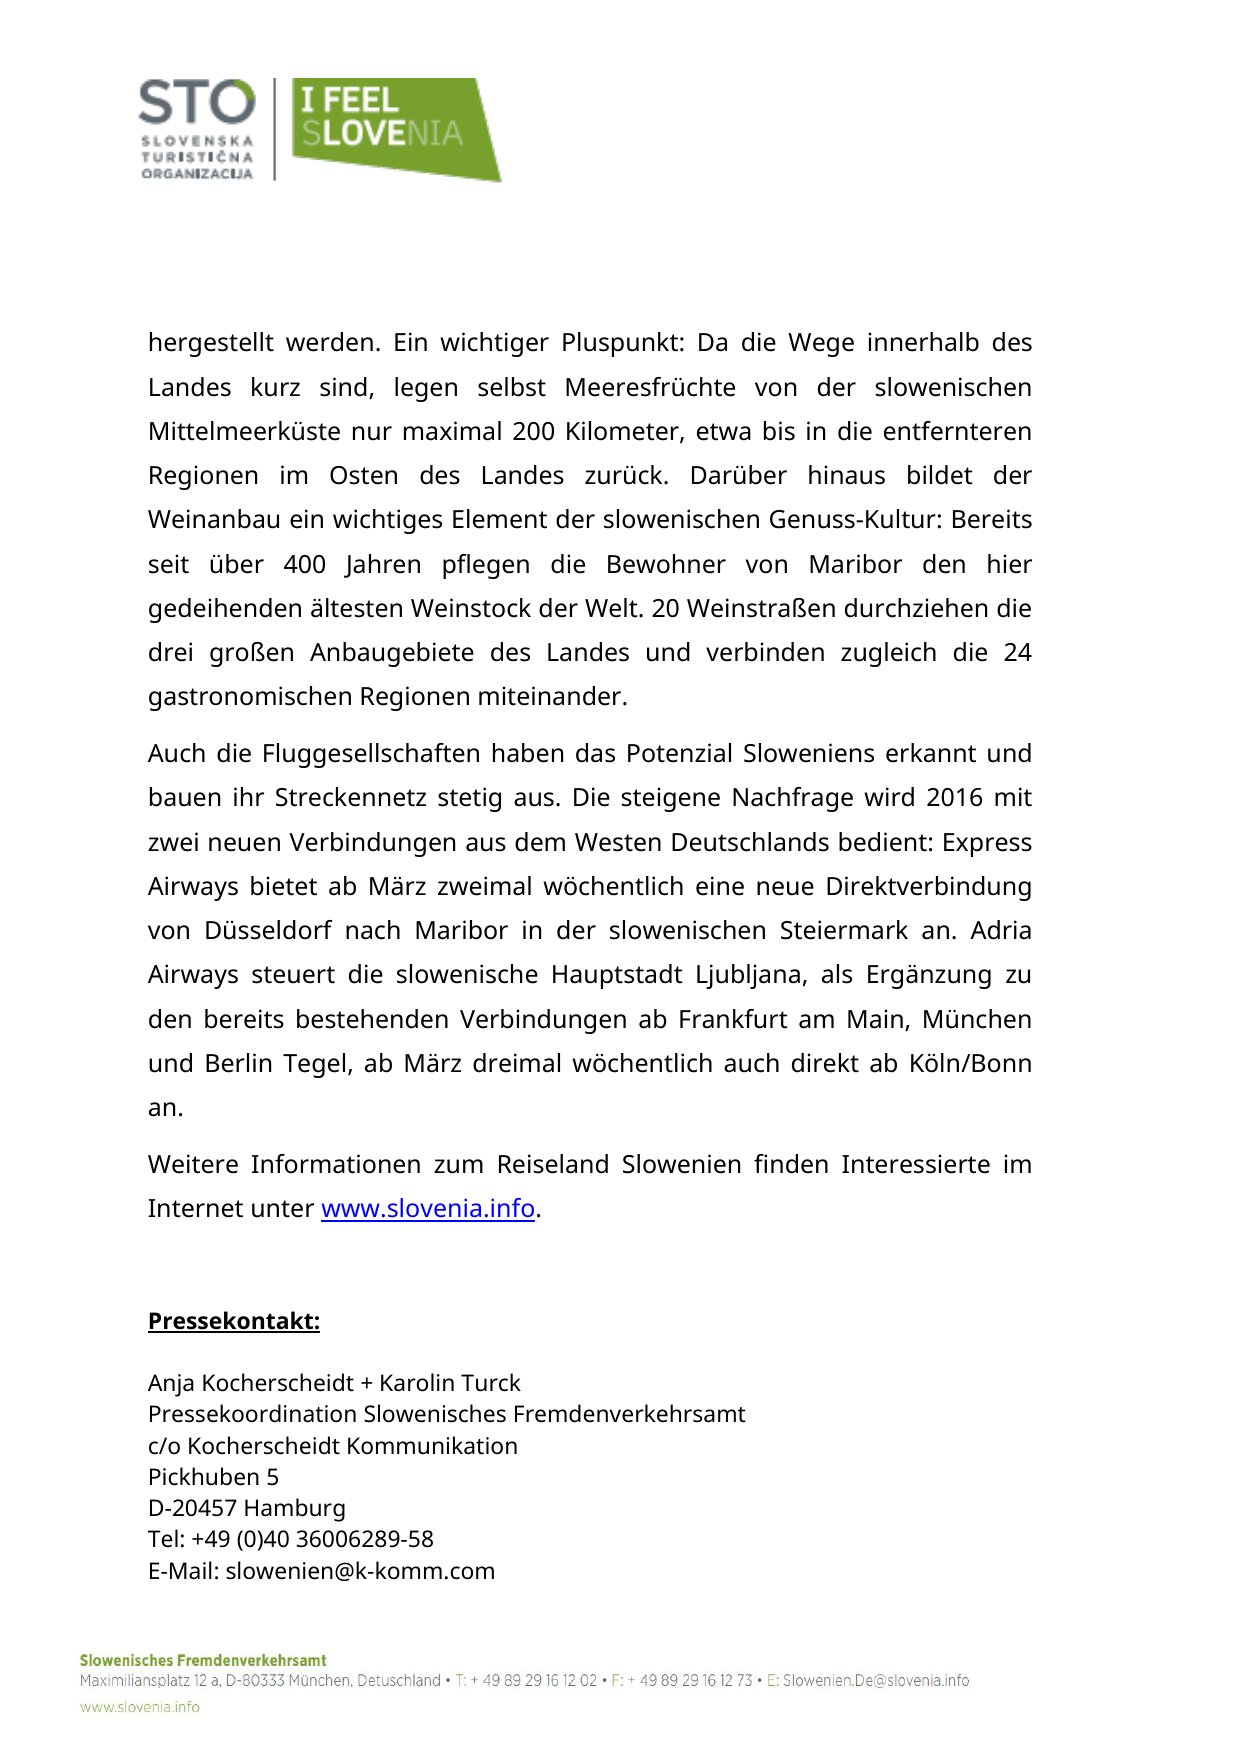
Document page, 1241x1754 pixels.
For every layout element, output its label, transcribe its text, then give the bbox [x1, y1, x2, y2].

text Pressekontakt: [148, 1304, 1033, 1336]
text Auch die Fluggesellschaften haben das Potenzial Sloweniens erkannt und bauen ihr Streckennetz stetig aus. Die steigene Nachfrage wird 2016 mit zwei neuen Verbindungen aus dem Westen Deutschlands bedient: Express Airways bietet ab März zweimal wöchentlich eine neue Direktverbindung von Düsseldorf nach Maribor in der slowenischen Steiermark an. Adria Airways steuert die slowenische Hauptstadt Ljubljana, als Ergänzung zu den bereits bestehenden Verbindungen ab Frankfurt am Main, München und Berlin Tegel, ab März dreimal wöchentlich auch direkt ab Köln/Bonn an. [148, 736, 1033, 1124]
text Weitere Informationen zum Reiseland Slowenien finden Interessierte im Internet unter www.slovenia.info. [148, 1147, 1033, 1225]
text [148, 325, 1033, 713]
picture [0, 1615, 1241, 1754]
text Anja Kocherscheidt + Karolin Turck Pressekoordination Slowenisches Fremdenverkehrsamt c/o Kocherscheidt Kommunikation Pickhuben 5 D-20457 Hamburg Tel: +49 (0)40 36006289-58 E-Mail: slowenien@k-komm.com [148, 1336, 1033, 1614]
